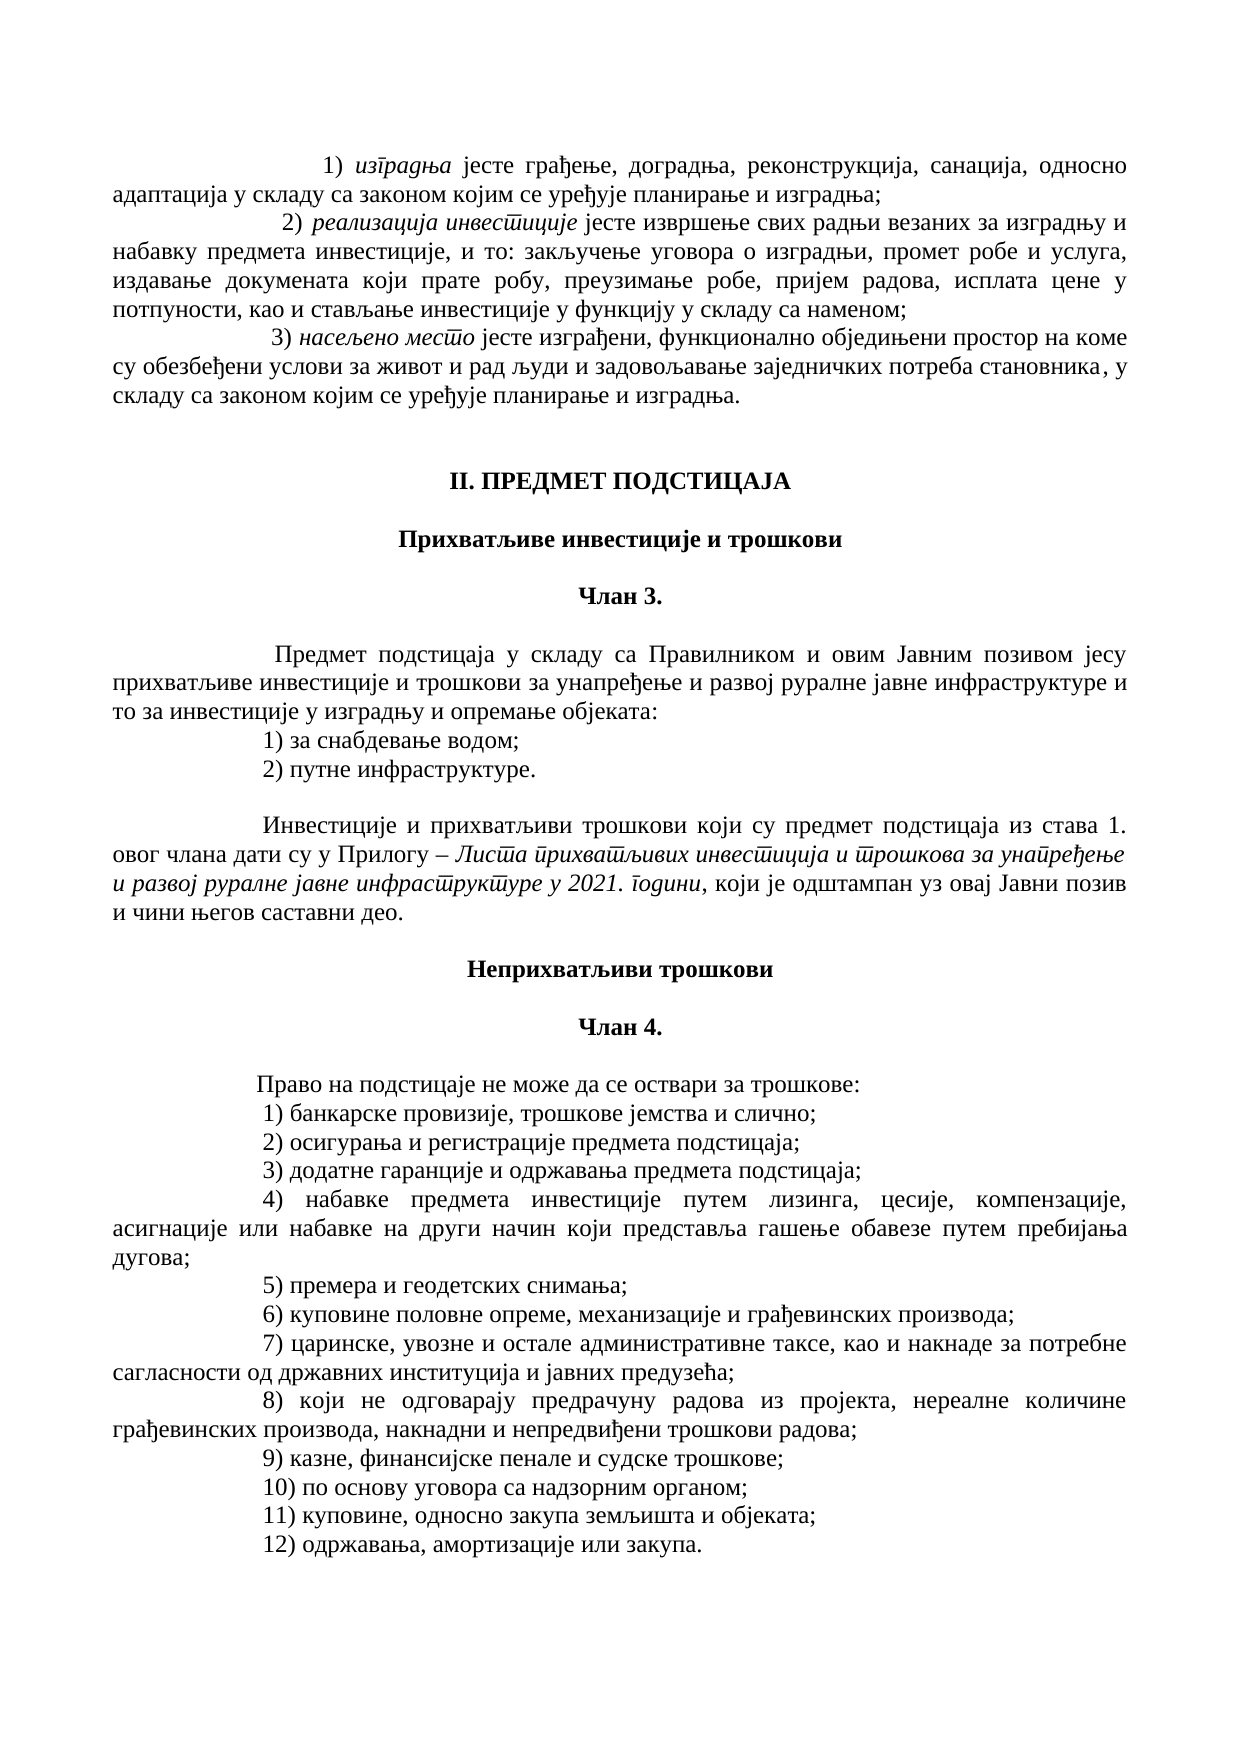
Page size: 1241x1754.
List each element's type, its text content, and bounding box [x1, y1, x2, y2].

text Право на подстицаје не може да се оствари за трошкове: [112, 1069, 1128, 1098]
text 3) насељено место јесте изграђени, функционално обједињени простор на коме су обезбеђени услови за живот и рад људи и задовољавање заједничких потреба становника, у складу са законом којим се уређује планирање и изградња. [112, 322, 1128, 409]
text 3) додатне гаранције и одржавања предмета подстицаја; [112, 1156, 1128, 1184]
text 10) по основу уговора са надзорним органом; [112, 1472, 1128, 1501]
text 6) куповине половне опреме, механизације и грађевинских производа; [112, 1299, 1128, 1328]
text Члан 4. [112, 1012, 1128, 1041]
text Инвестиције и прихватљиви трошкови који су предмет подстицаја из става 1. овог члана дати су у Прилогу – Листа прихватљивих инвестиција и трошкова за унапређење и развој руралне јавне инфраструктуре у 2021. години, који је одштампан уз овај Јавни позив и чини његов саставни део. [112, 811, 1128, 926]
text 1) изградња јесте грађење, доградња, реконструкција, санација, односно адаптација у складу са законом којим се уређује планирање и изградња; [112, 150, 1128, 207]
text 12) одржавања, амортизације или закупа. [112, 1529, 1128, 1558]
text Члан 3. [112, 581, 1128, 610]
text Прихватљивe инвестиције и трошкови [112, 524, 1128, 552]
text Предмет подстицаја у складу са Правилником и овим Јавним позивом јесу прихватљиве инвестиције и трошкови за унапређење и развој руралне јавне инфраструктуре и то за инвестиције у изградњу и опремање објеката: [112, 639, 1128, 725]
text 11) куповине, односно закупа земљишта и објеката; [112, 1501, 1128, 1529]
text 1) банкарске провизије, трошкове јемства и слично; [112, 1098, 1128, 1127]
text 2) реализација инвестиције јесте извршење свих радњи везаних за изградњу и набавку предмета инвестиције, и то: закључење уговора о изградњи, промет робе и услуга, издавање докумената који прате робу, преузимање робе, пријем радова, исплата цене у потпуности, као и стављање инвестиције у функцију у складу са наменом; [112, 207, 1128, 322]
text 4) набавке предмета инвестиције путем лизинга, цесије, компензације, асигнације или набавке на други начин који представља гашењe обавезе путем пребијања дугова; [112, 1184, 1128, 1271]
text 7) царинске, увозне и остале административне таксе, као и накнаде за потребне сагласности од државних институција и јавних предузећа; [112, 1328, 1128, 1386]
text 5) премера и геодетских снимања; [112, 1271, 1128, 1299]
text Неприхватљиви трошкови [112, 954, 1128, 983]
text II. ПРЕДМЕТ ПОДСТИЦАЈА [112, 466, 1128, 495]
text 9) казне, финансијске пенале и судске трошкове; [112, 1443, 1128, 1472]
text 1) за снабдевање водом; [262, 725, 1128, 754]
text 2) осигурања и регистрације предмета подстицаја; [112, 1127, 1128, 1156]
text 2) путне инфраструктуре. [262, 754, 1128, 782]
text 8) који не одговарају предрачуну радова из пројекта, нереалне количине грађевинских производа, накнадни и непредвиђени трошкови радова; [112, 1386, 1128, 1443]
